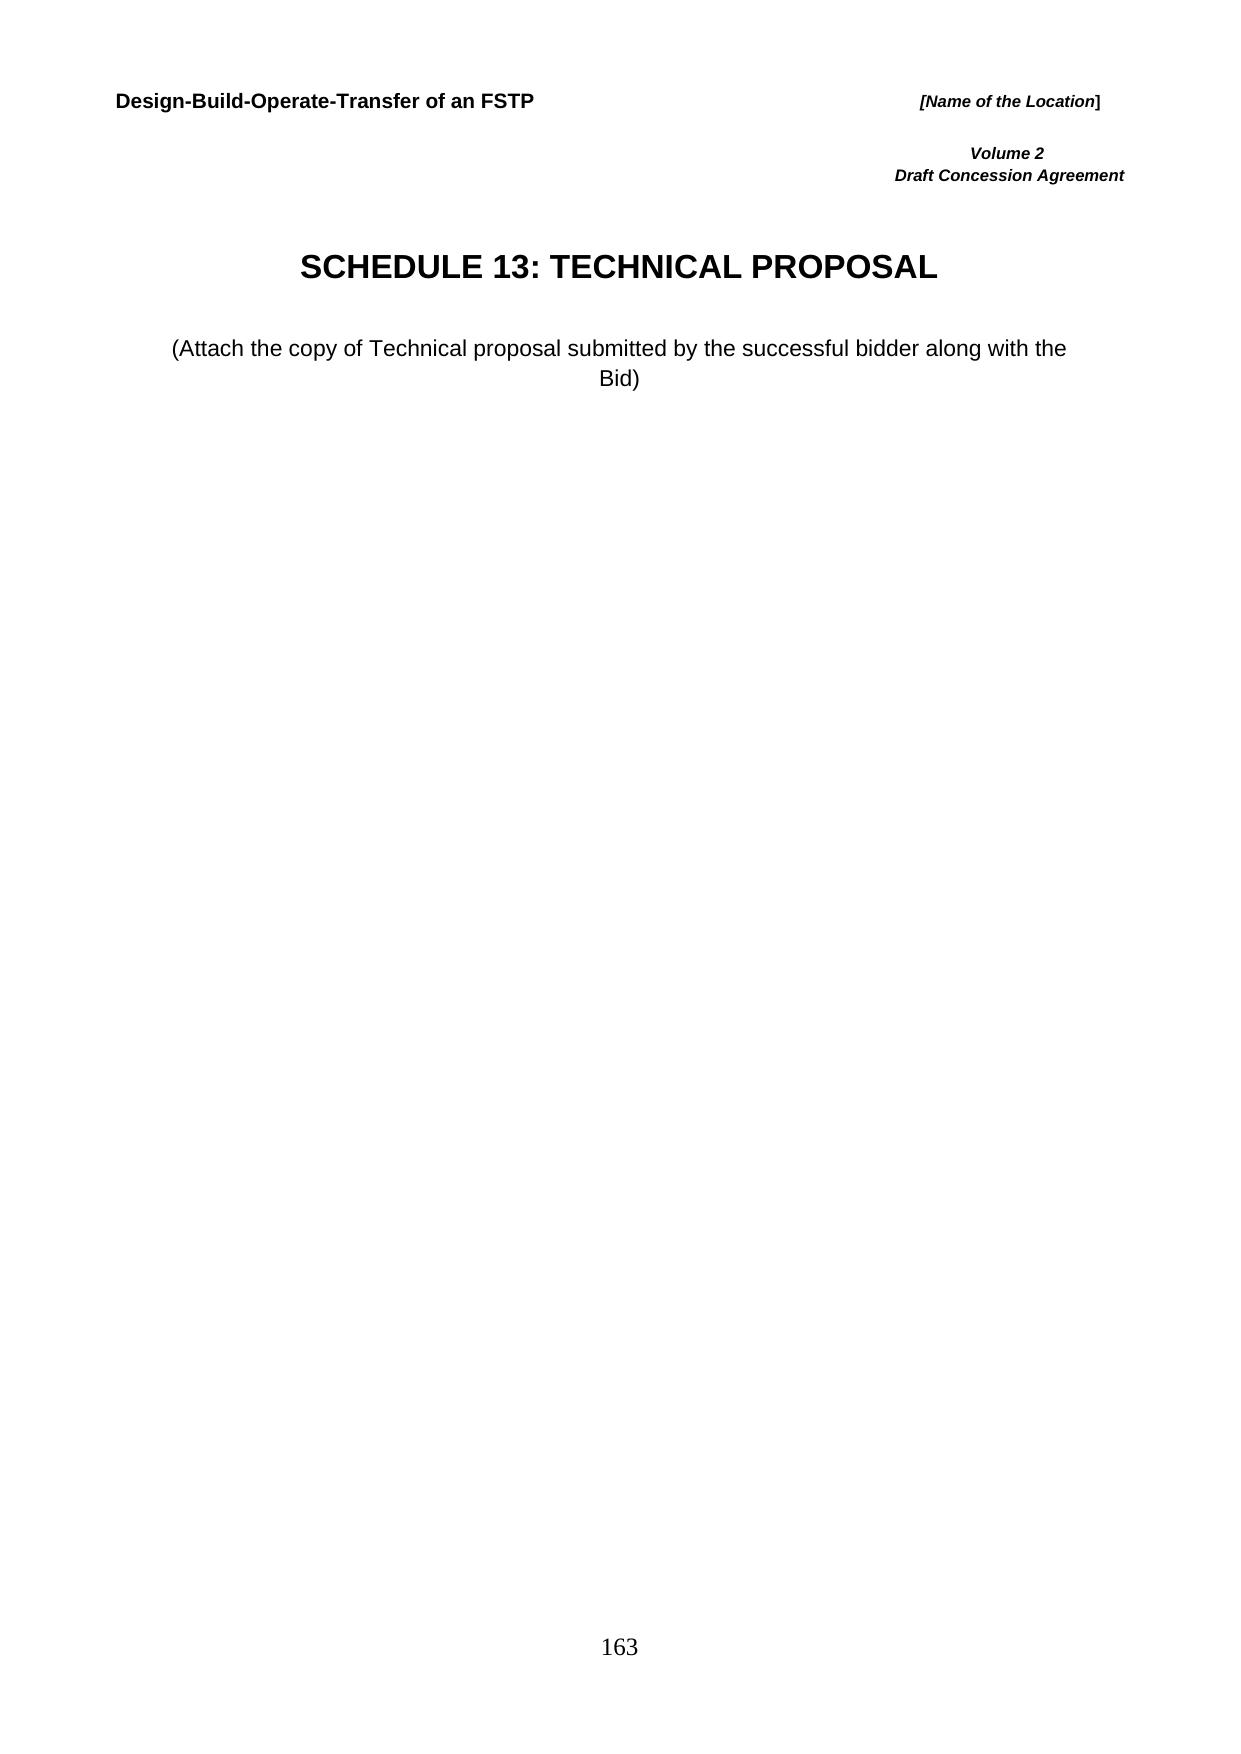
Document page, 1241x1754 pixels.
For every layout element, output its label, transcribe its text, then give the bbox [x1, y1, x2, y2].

text (Attach the copy of Technical proposal submitted by the successful bidder along with the Bid) [148, 334, 1090, 391]
subtitle SCHEDULE 13: TECHNICAL PROPOSAL [148, 247, 1090, 286]
